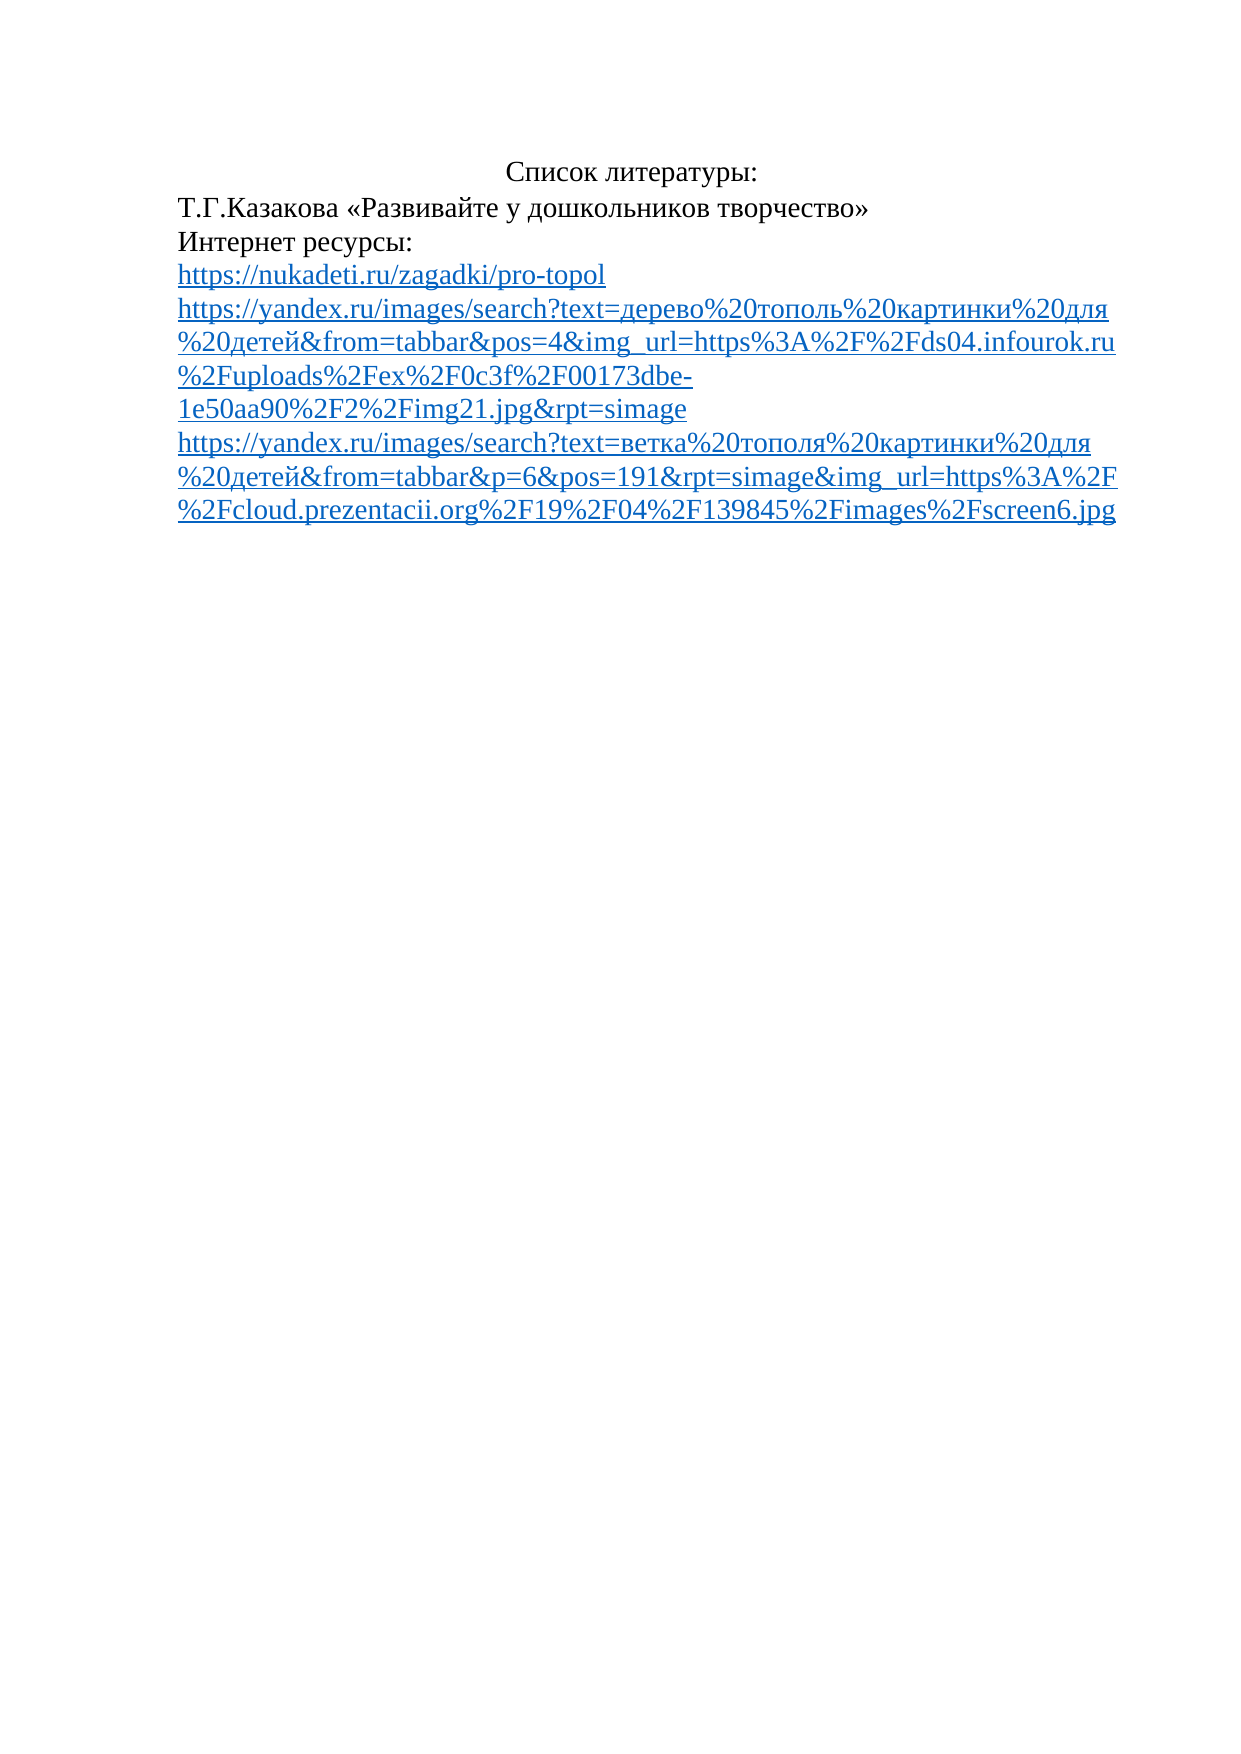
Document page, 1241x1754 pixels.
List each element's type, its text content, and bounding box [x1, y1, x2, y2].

text https://yandex.ru/images/search?text=ветка%20тополя%20картинки%20для%20детей&from=tabbar&p=6&pos=191&rpt=simage&img_url=https%3A%2F%2Fcloud.prezentacii.org%2F19%2F04%2F139845%2Fimages%2Fscreen6.jpg [177, 425, 1152, 526]
text Список литературы: [177, 154, 1152, 188]
text https://nukadeti.ru/zagadki/pro-topol [177, 257, 1152, 291]
text Т.Г.Казакова «Развивайте у дошкольников творчество» [177, 190, 1152, 224]
text Интернет ресурсы: [177, 224, 1152, 257]
text https://yandex.ru/images/search?text=дерево%20тополь%20картинки%20для%20детей&from=tabbar&pos=4&img_url=https%3A%2F%2Fds04.infourok.ru%2Fuploads%2Fex%2F0c3f%2F00173dbe-1e50aa90%2F2%2Fimg21.jpg&rpt=simage [177, 291, 1152, 425]
